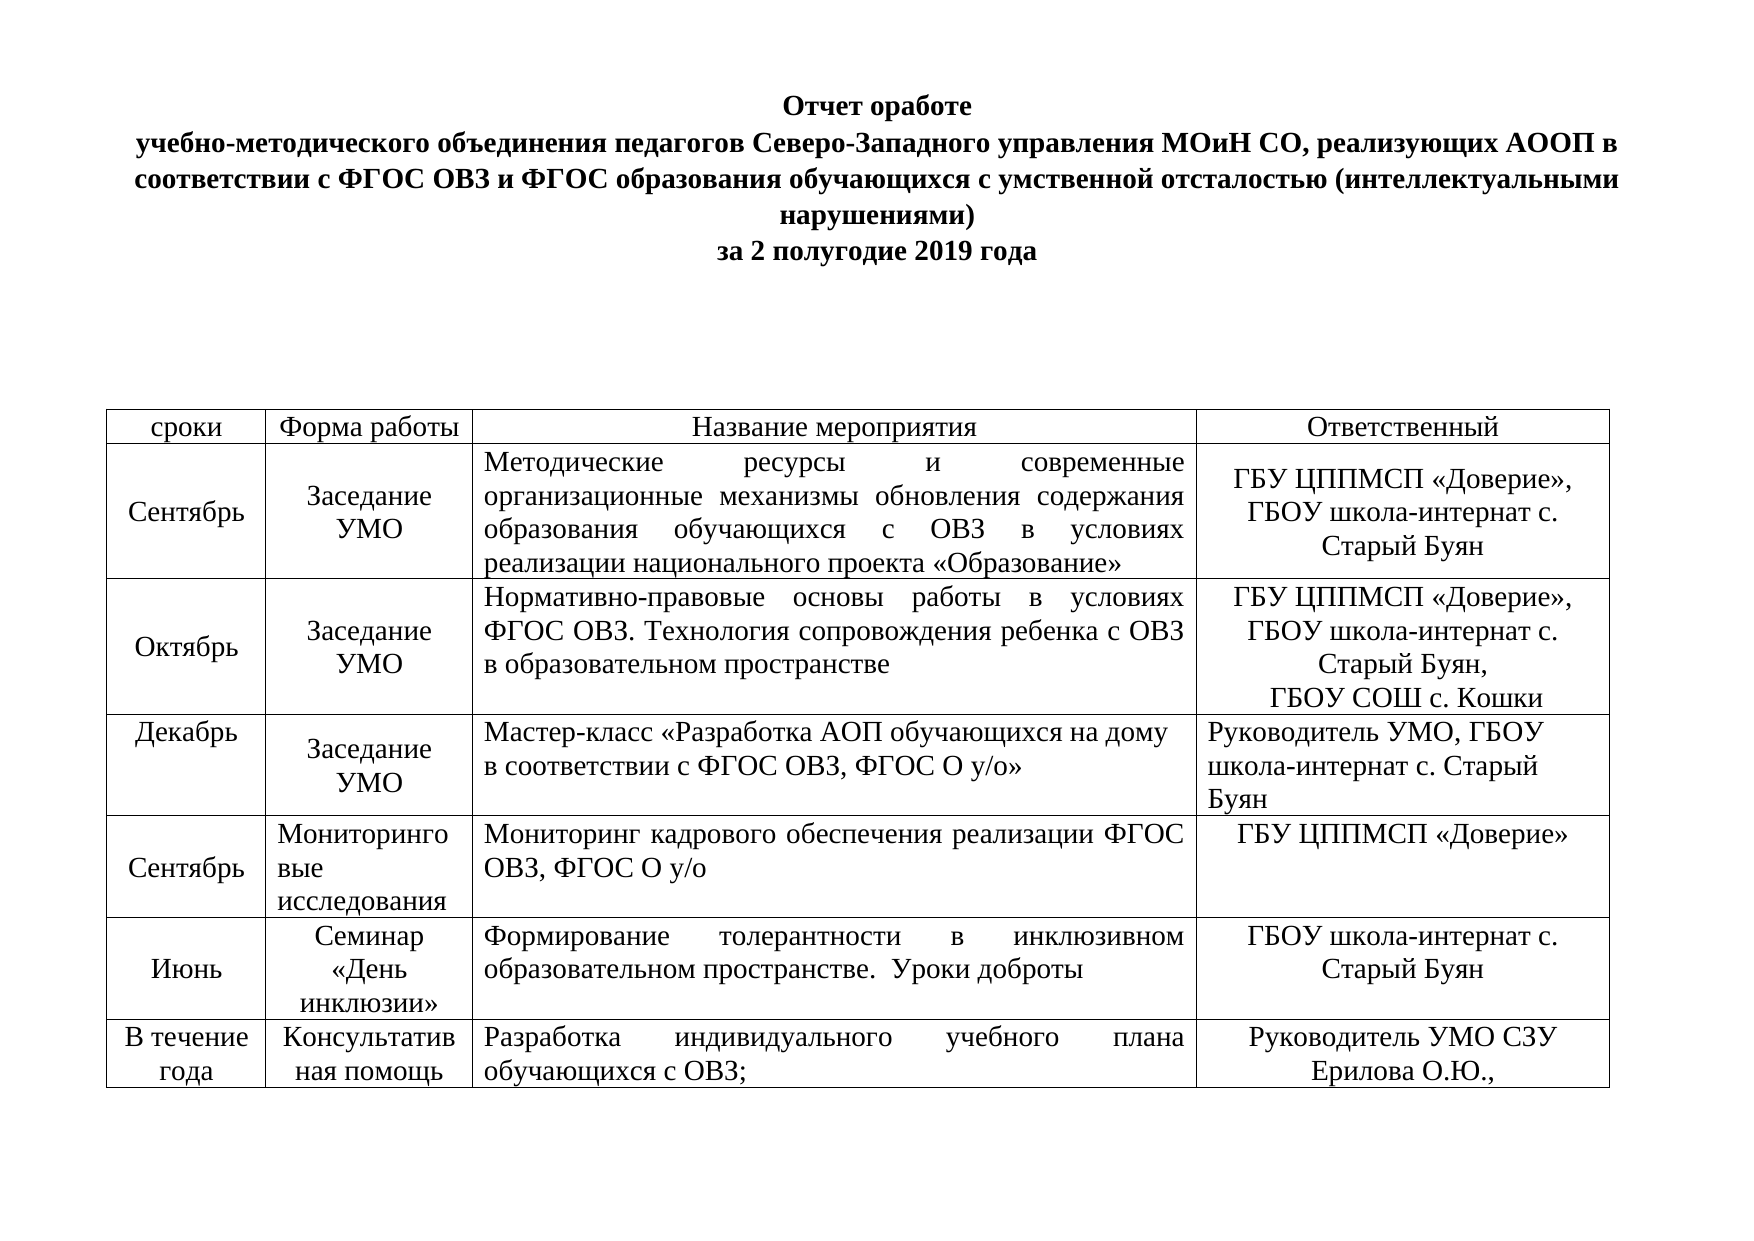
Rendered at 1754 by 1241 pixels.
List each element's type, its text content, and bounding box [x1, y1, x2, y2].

table_cell Мониторинговые исследования [266, 816, 472, 917]
table_cell Сентябрь [107, 444, 265, 578]
table_cell Методические ресурсы и современные организационные механизмы обновления содержания образования обучающихся с ОВЗ в условиях реализации национального проекта «Образование» [473, 444, 1196, 578]
table_header Форма работы [266, 410, 472, 443]
table_cell Мастер-класс «Разработка АОП обучающихся на дому в соответствии с ФГОС ОВЗ, ФГОС О у/о» [473, 715, 1196, 815]
table_cell Сентябрь [107, 816, 265, 917]
table_header сроки [107, 410, 265, 443]
table_cell Июнь [107, 918, 265, 1018]
table_cell Нормативно-правовые основы работы в условиях ФГОС ОВЗ. Технология сопровождения ребенка с ОВЗ в образовательном пространстве [473, 579, 1196, 713]
table_cell ГБУ ЦППМСП «Доверие» [1197, 816, 1609, 917]
table_cell Октябрь [107, 579, 265, 713]
table_cell ГБОУ школа-интернат с. Старый Буян [1197, 918, 1609, 1018]
table_cell Формирование толерантности в инклюзивном образовательном пространстве. Уроки доброты [473, 918, 1196, 1018]
table_cell Заседание УМО [266, 579, 472, 713]
table_header Название мероприятия [473, 410, 1196, 443]
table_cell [473, 1020, 1196, 1087]
text за 2 полугодие 2019 года [118, 233, 1636, 267]
table_cell Семинар «День инклюзии» [266, 918, 472, 1018]
table_cell В течение года [107, 1020, 265, 1087]
table_cell Мониторинг кадрового обеспечения реализации ФГОС ОВЗ, ФГОС О у/о [473, 816, 1196, 917]
table_cell Декабрь [107, 715, 265, 815]
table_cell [266, 1020, 472, 1087]
table_cell ГБУ ЦППМСП «Доверие», ГБОУ школа-интернат с. Старый Буян [1197, 444, 1609, 578]
text учебно-методического объединения педагогов Северо-Западного управления МОиН СО, реализующих АООП в соответствии с ФГОС ОВЗ и ФГОС образования обучающихся с умственной отсталостью (интеллектуальными нарушениями) [118, 125, 1636, 231]
table_cell Заседание УМО [266, 715, 472, 815]
table_cell Руководитель УМО, ГБОУ школа-интернат с. Старый Буян [1197, 715, 1609, 815]
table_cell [1197, 1020, 1609, 1087]
table_header Ответственный [1197, 410, 1609, 443]
text Отчет оработе [118, 88, 1636, 122]
table_cell ГБУ ЦППМСП «Доверие», ГБОУ школа-интернат с. Старый Буян, ГБОУ СОШ с. Кошки [1197, 579, 1609, 713]
table_cell Заседание УМО [266, 444, 472, 578]
